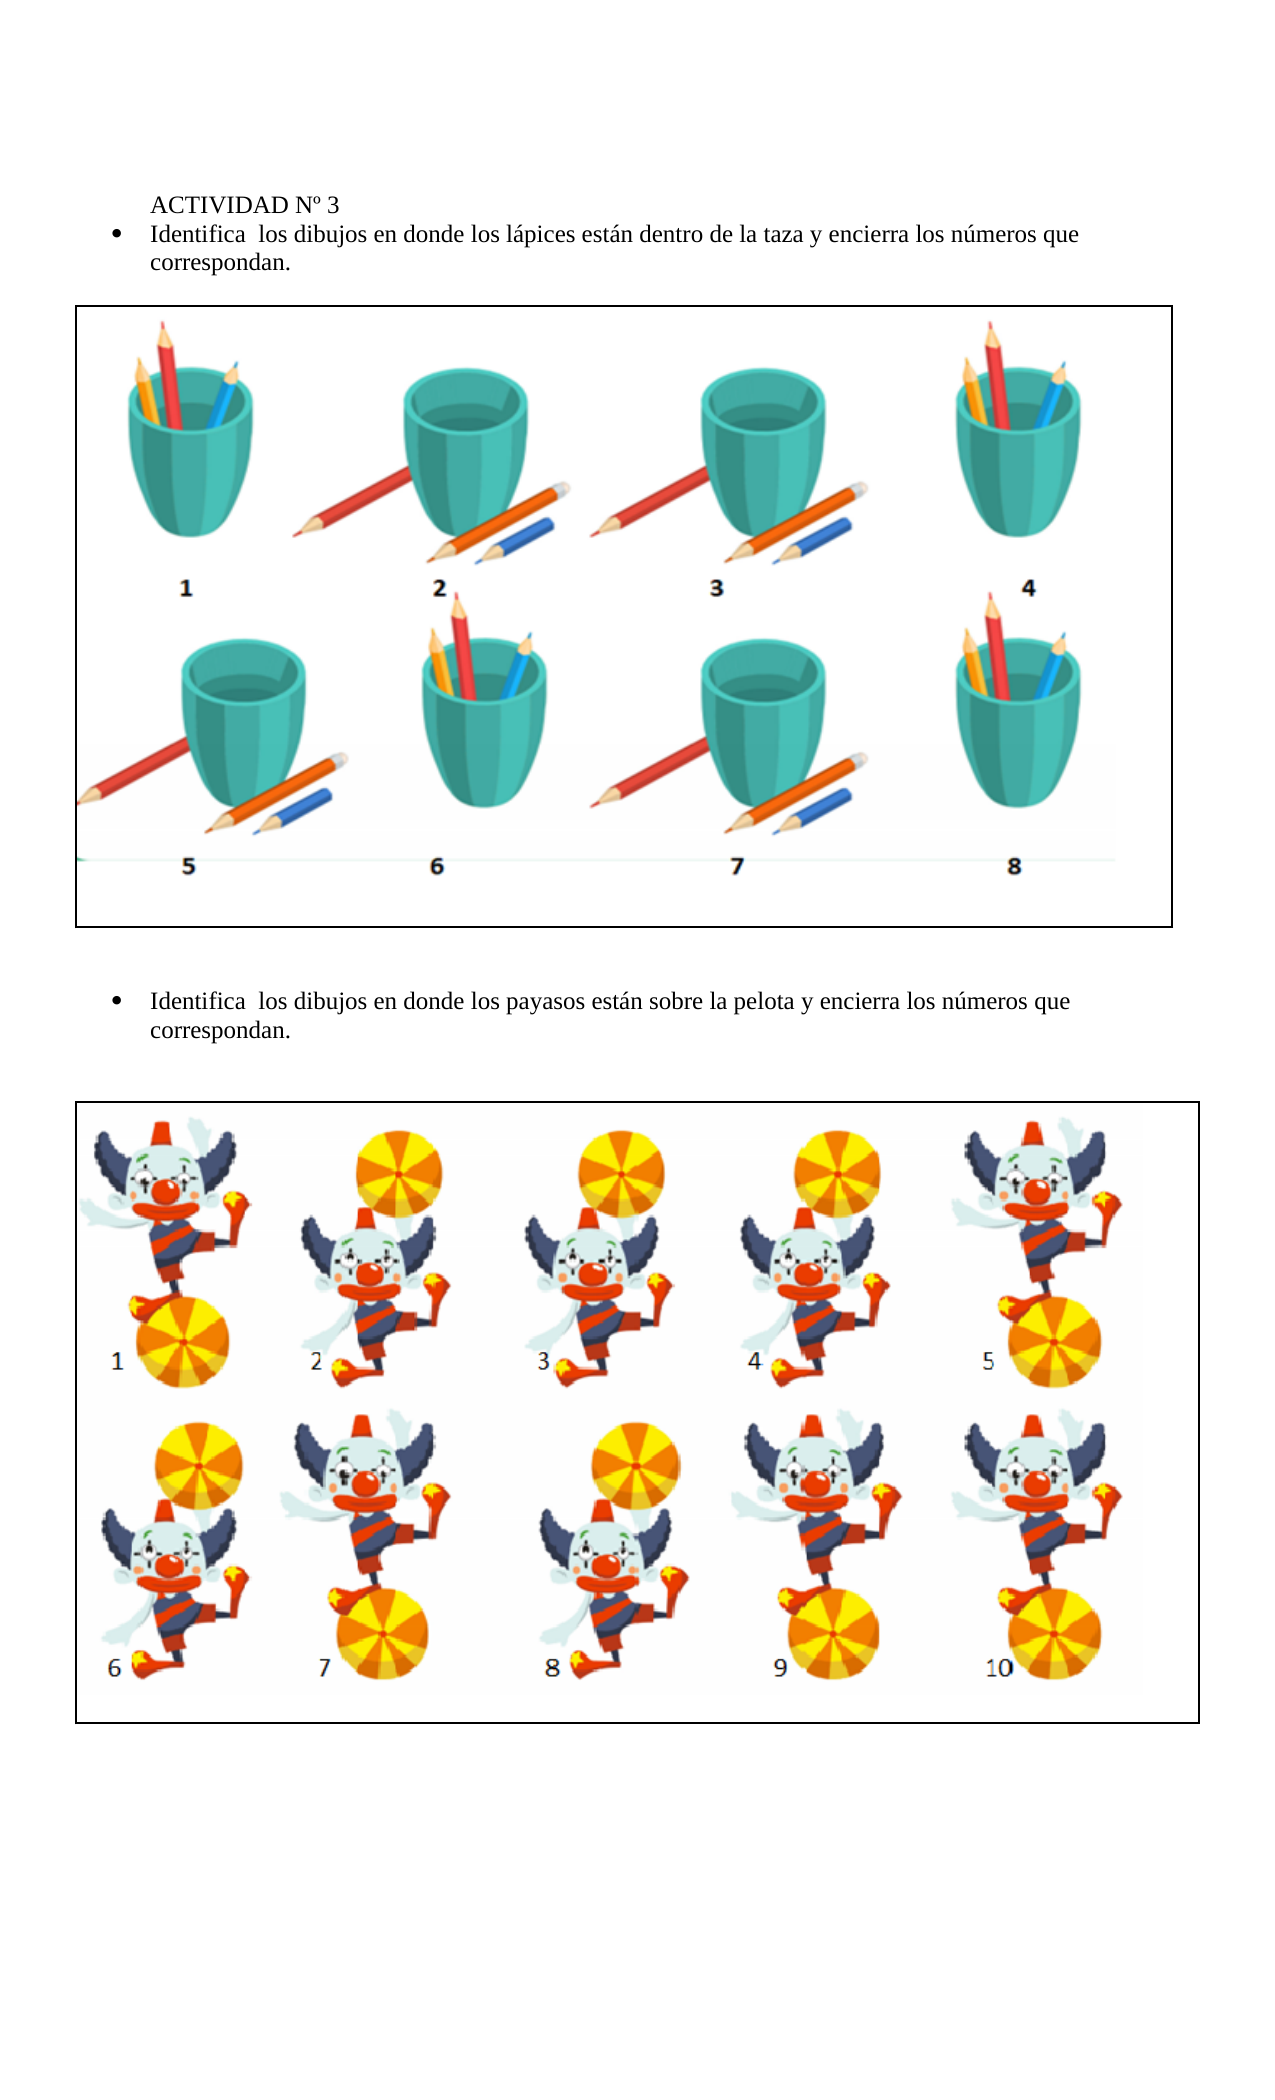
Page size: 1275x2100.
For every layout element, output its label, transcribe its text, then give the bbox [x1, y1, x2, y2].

picture [77, 1103, 1198, 1722]
list Identifica los dibujos en donde los lápices están dentro de la taza y encierra los números que correspondan. [112, 219, 1200, 276]
text ACTIVIDAD Nº 3 [75, 190, 1200, 219]
picture [77, 307, 1171, 926]
list Identifica los dibujos en donde los payasos están sobre la pelota y encierra los números que correspondan. [112, 986, 1200, 1043]
